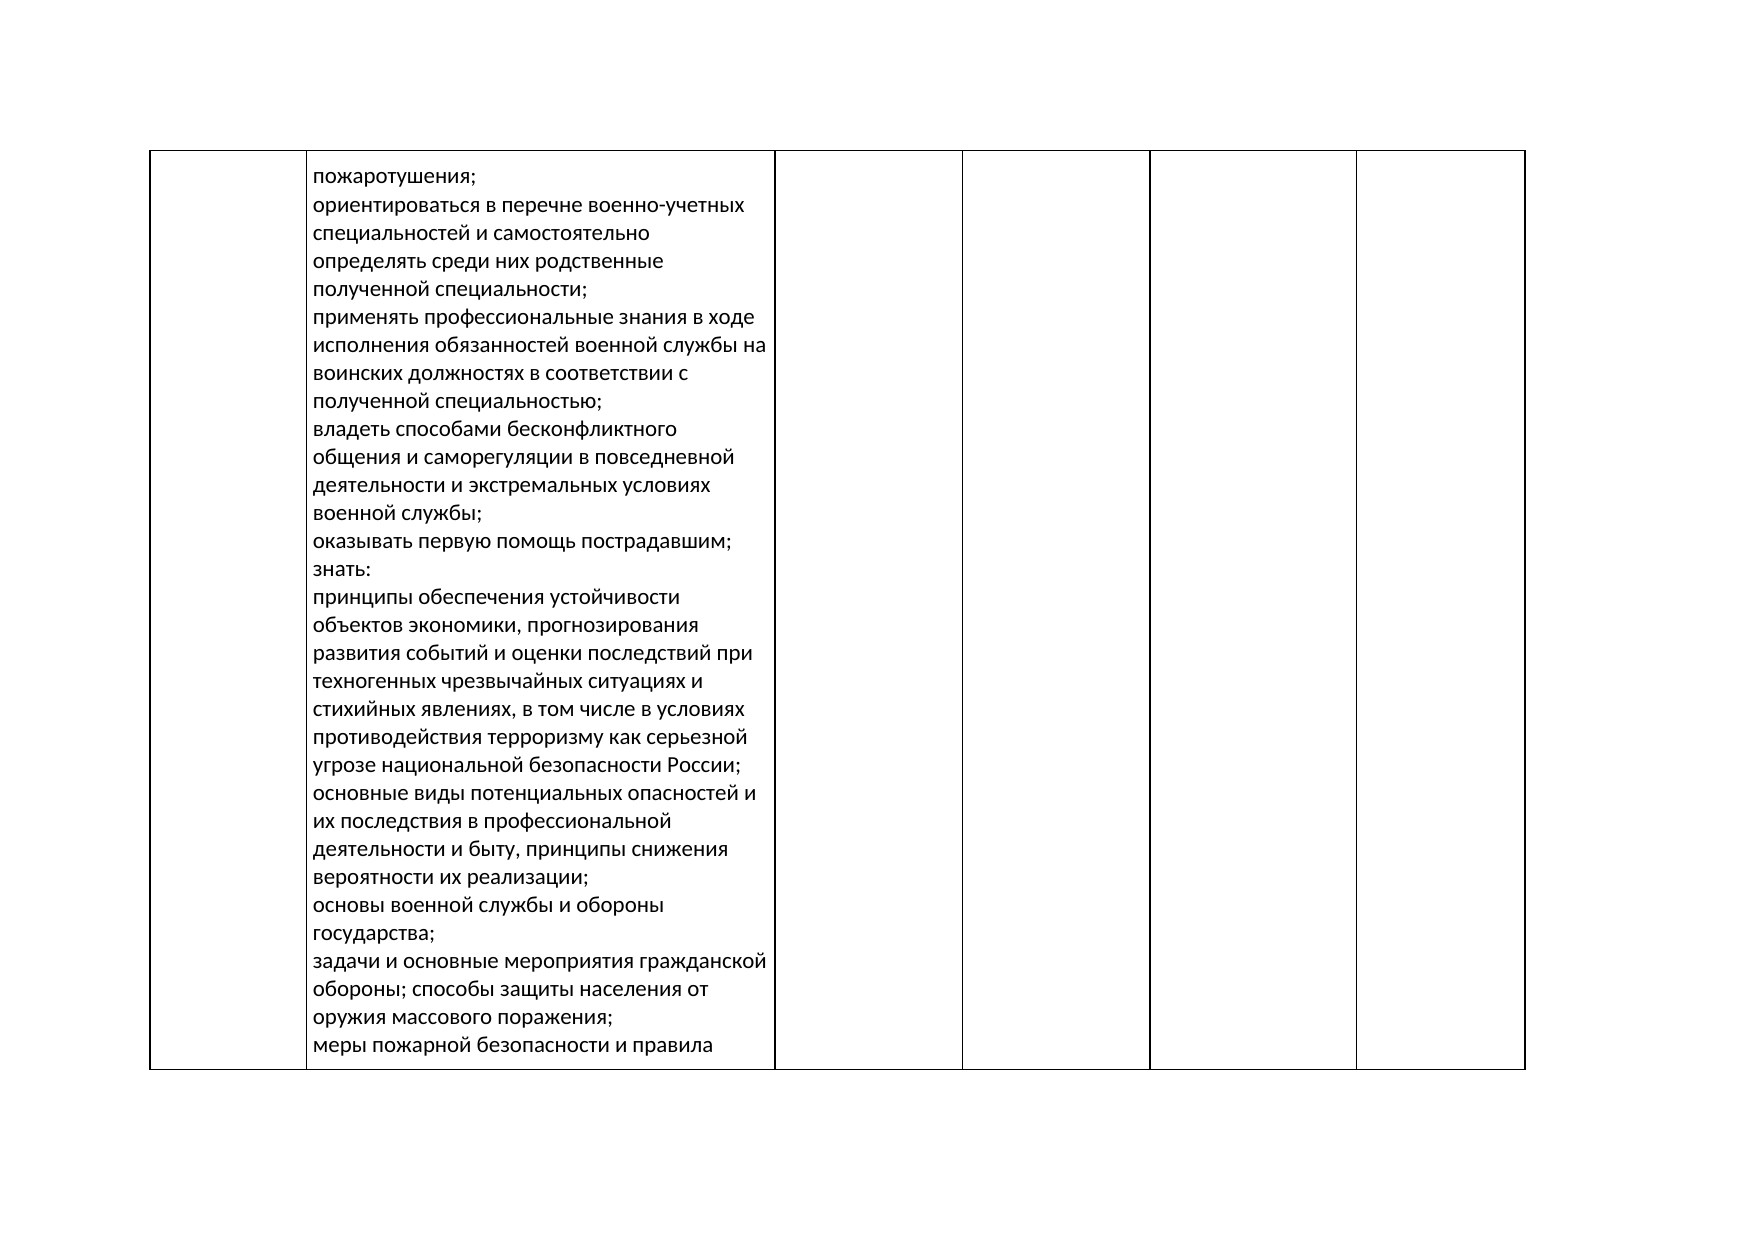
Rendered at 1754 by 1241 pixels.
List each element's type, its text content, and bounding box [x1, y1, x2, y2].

table_cell 68 [963, 151, 1149, 1069]
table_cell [307, 151, 774, 1069]
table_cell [1357, 151, 1524, 1069]
table_cell [151, 151, 306, 1069]
table_cell [776, 151, 962, 1069]
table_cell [1151, 151, 1356, 1069]
